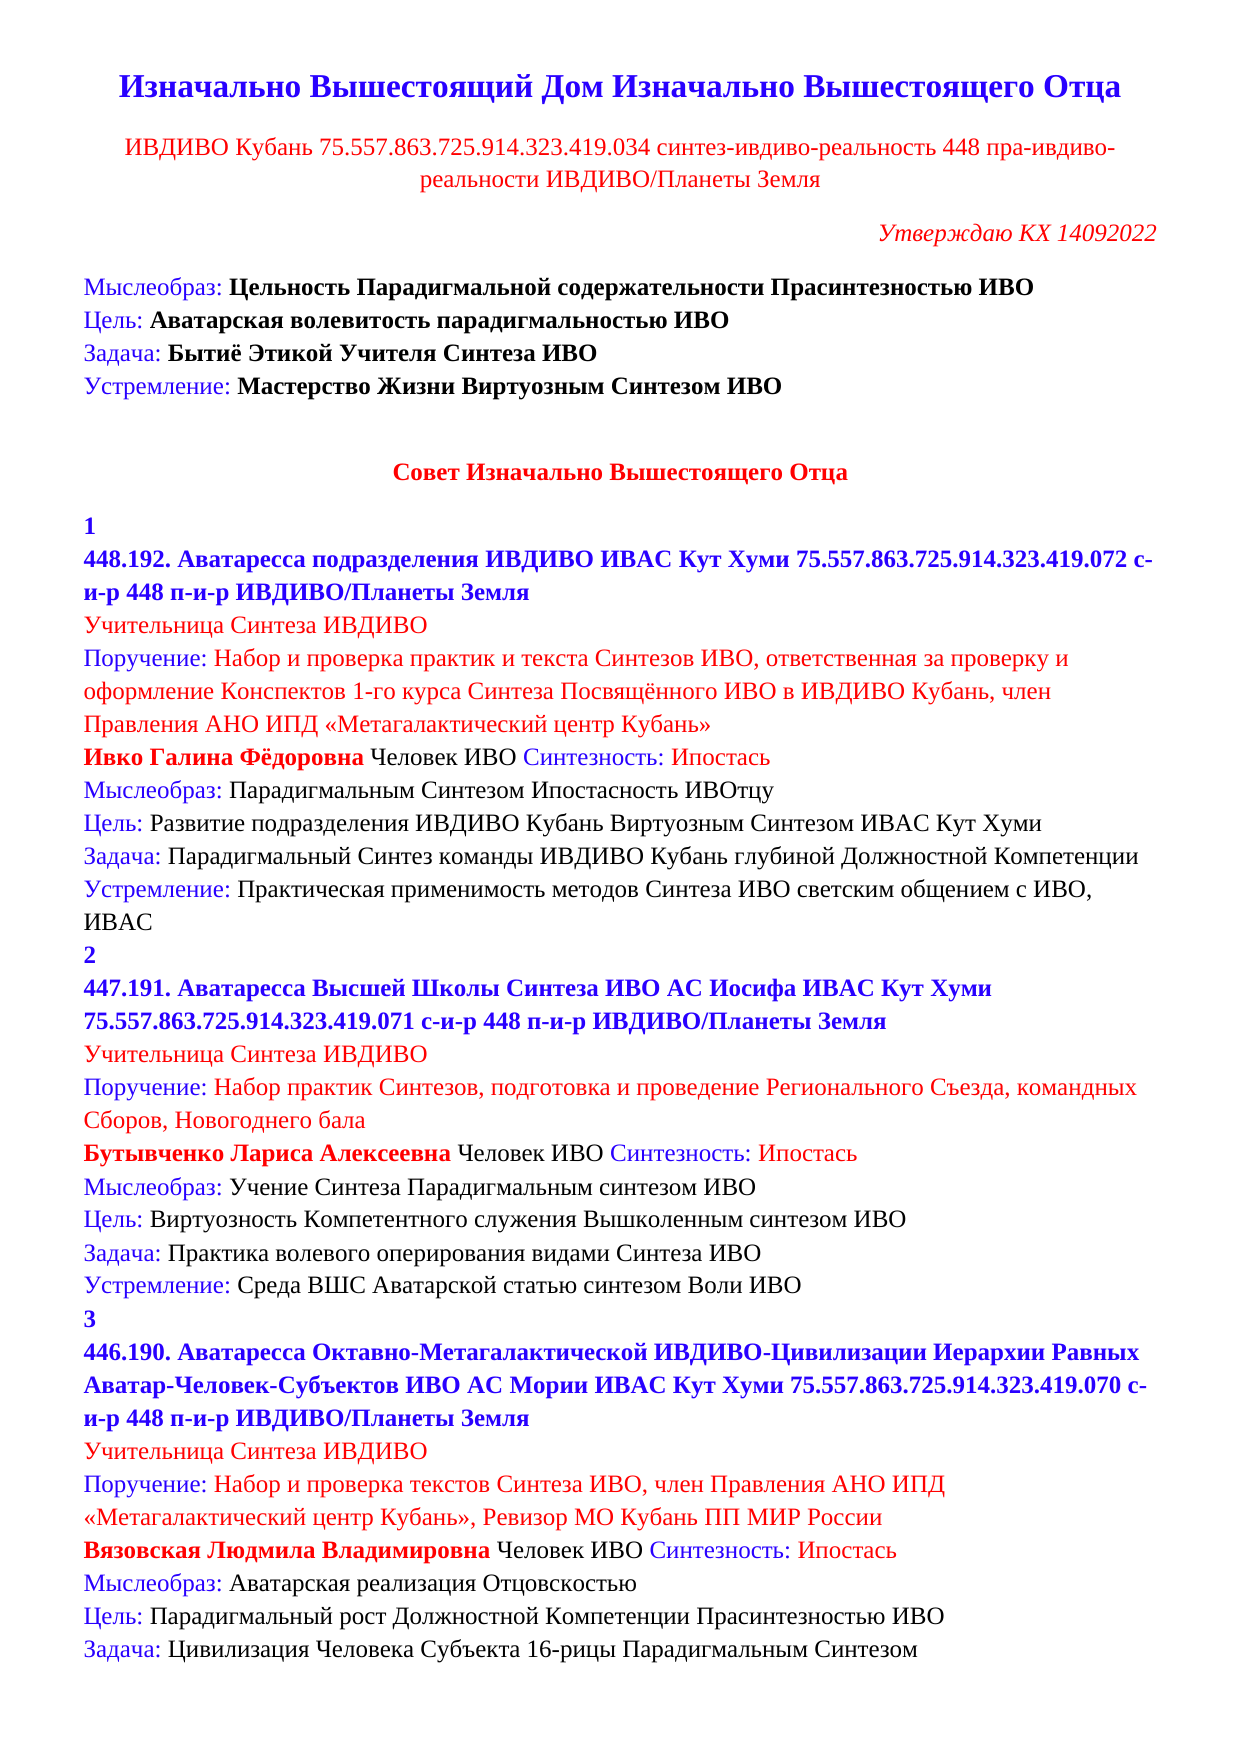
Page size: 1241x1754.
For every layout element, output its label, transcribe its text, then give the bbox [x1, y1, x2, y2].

text ИВДИВО Кубань 75.557.863.725.914.323.419.034 синтез-ивдиво-реальность 448 пра-ивдиво-реальности ИВДИВО/Планеты Земля [83, 132, 1157, 193]
text Изначально Вышестоящий Дом Изначально Вышестоящего Отца [83, 67, 1157, 105]
text Совет Изначально Вышестоящего Отца [83, 457, 1157, 486]
text Утверждаю КХ 14092022 [83, 218, 1157, 247]
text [83, 511, 1157, 1663]
text Мыслеобраз: Цельность Парадигмальной содержательности Прасинтезностью ИВО Цель: Аватарская волевитость парадигмальностью ИВО Задача: Бытиё Этикой Учителя Синтеза ИВО Устремление: Мастерство Жизни Виртуозным Синтезом ИВО [83, 272, 1157, 432]
